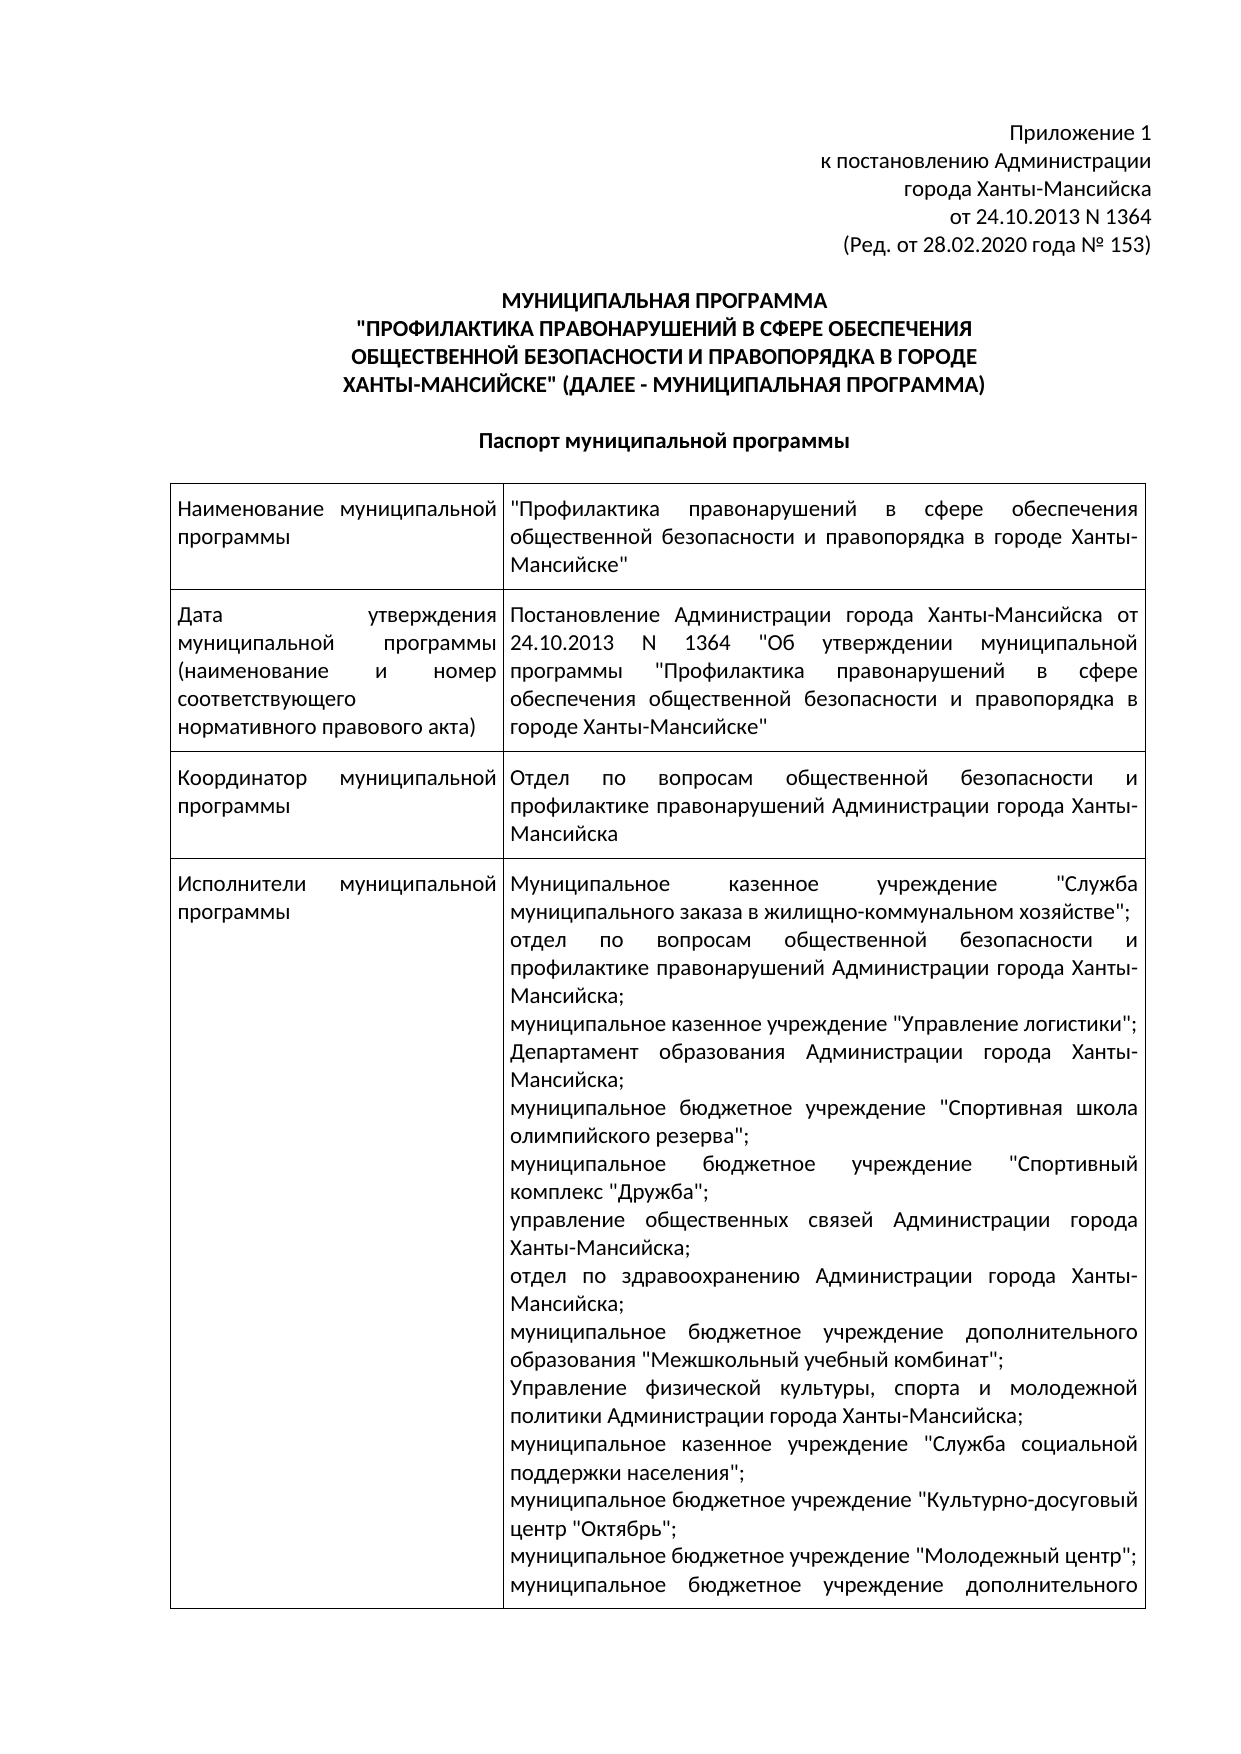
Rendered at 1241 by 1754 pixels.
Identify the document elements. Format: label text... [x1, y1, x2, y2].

table_cell Отдел по вопросам общественной безопасности и профилактике правонарушений Администрации города Ханты-Мансийска [504, 752, 1145, 857]
table_cell Постановление Администрации города Ханты-Мансийска от 24.10.2013 N 1364 "Об утверждении муниципальной программы "Профилактика правонарушений в сфере обеспечения общественной безопасности и правопорядка в городе Ханты-Мансийске" [504, 590, 1145, 751]
title МУНИЦИПАЛЬНАЯ ПРОГРАММА [177, 286, 1152, 314]
title ХАНТЫ-МАНСИЙСКЕ" (ДАЛЕЕ - МУНИЦИПАЛЬНАЯ ПРОГРАММА) [177, 370, 1152, 398]
table_cell Дата утверждения муниципальной программы (наименование и номер соответствующего нормативного правового акта) [171, 590, 503, 751]
text (Ред. от 28.02.2020 года № 153) [177, 230, 1152, 258]
title Паспорт муниципальной программы [177, 426, 1152, 454]
table_header "Профилактика правонарушений в сфере обеспечения общественной безопасности и правопорядка в городе Ханты-Мансийске" [504, 484, 1145, 589]
title "ПРОФИЛАКТИКА ПРАВОНАРУШЕНИЙ В СФЕРЕ ОБЕСПЕЧЕНИЯ [177, 314, 1152, 342]
text к постановлению Администрации [177, 146, 1152, 174]
text от 24.10.2013 N 1364 [177, 202, 1152, 230]
text Приложение 1 [177, 118, 1152, 146]
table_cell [504, 859, 1145, 1608]
table_header Наименование муниципальной программы [171, 484, 503, 589]
text города Ханты-Мансийска [177, 174, 1152, 202]
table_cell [171, 859, 503, 1608]
title ОБЩЕСТВЕННОЙ БЕЗОПАСНОСТИ И ПРАВОПОРЯДКА В ГОРОДЕ [177, 342, 1152, 370]
table_cell Координатор муниципальной программы [171, 752, 503, 857]
